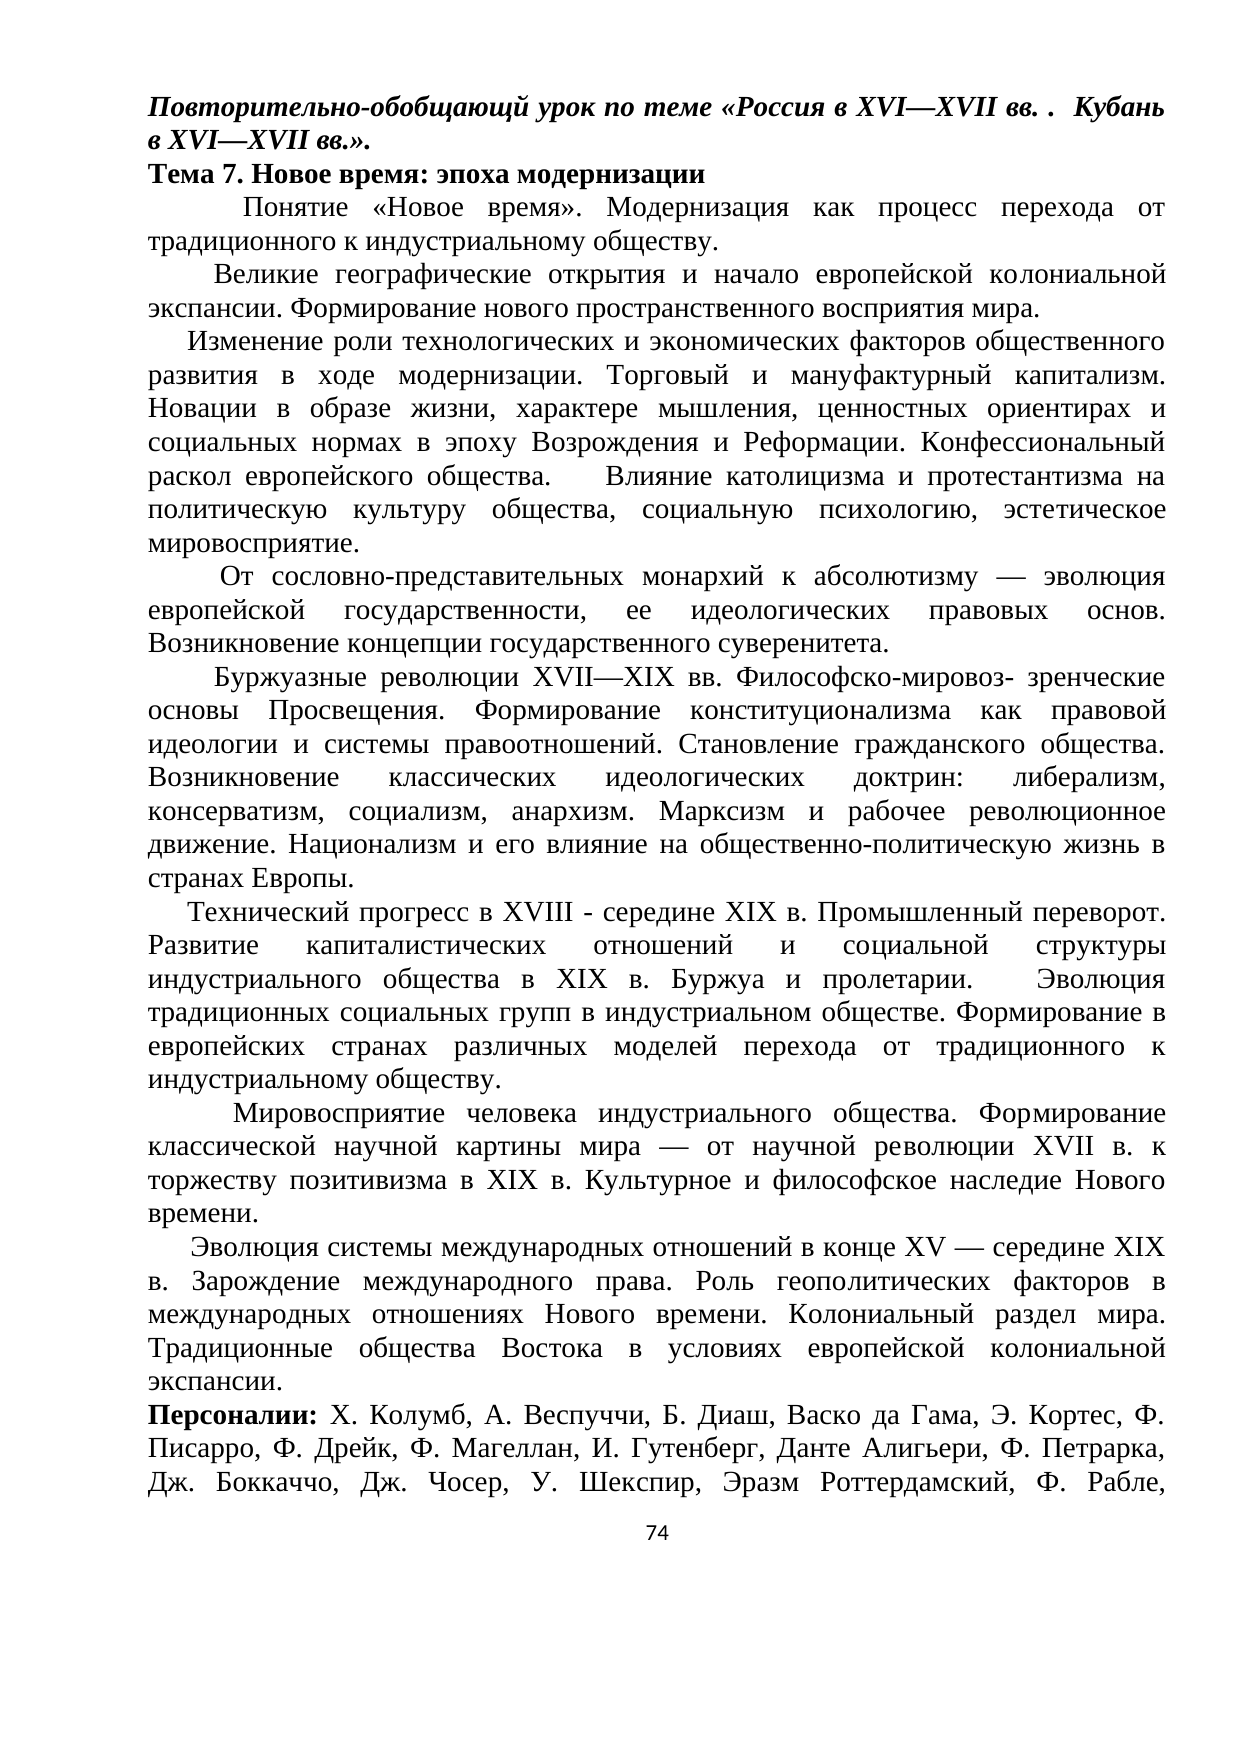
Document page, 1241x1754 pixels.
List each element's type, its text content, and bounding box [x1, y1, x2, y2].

text От сословно-представительных монархий к абсолютизму — эволюция европейской государственности, ее идеологических правовых основ. Возникновение концепции государственного суверенитета. [148, 558, 1166, 659]
text Тема 7. Новое время: эпоха модернизации [148, 156, 1166, 189]
text Мировосприятие человека индустриального общества. Формирование классической научной картины мира — от научной революции XVII в. к торжеству позитивизма в XIX в. Культурное и философское наследие Нового времени. [148, 1095, 1166, 1229]
text Повторительно-обобщающй урок по теме «Россия в XVI—XVII вв. . Кубань в XVI—XVII вв.». [148, 89, 1166, 156]
text Понятие «Новое время». Модернизация как процесс перехода от традиционного к индустриальному обществу. [148, 189, 1166, 256]
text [148, 1397, 1166, 1497]
text Великие географические открытия и начало европейской колониальной экспансии. Формирование нового пространственного восприятия мира. [148, 256, 1166, 323]
text Технический прогресс в XVIII - середине XIX в. Промышленный переворот. Развитие капиталистических отношений и социальной структуры индустриального общества в XIX в. Буржуа и пролетарии. Эволюция традиционных социальных групп в индустриальном обществе. Формирование в европейских странах различных моделей перехода от традиционного к индустриальному обществу. [148, 894, 1166, 1095]
text Изменение роли технологических и экономических факторов общественного развития в ходе модернизации. Торговый и мануфактурный капитализм. Новации в образе жизни, характере мышления, ценностных ориентирах и социальных нормах в эпоху Возрождения и Реформации. Конфессиональный раскол европейского общества. Влияние католицизма и протестантизма на политическую культуру общества, социальную психологию, эстетическое мировосприятие. [148, 323, 1166, 558]
text Эволюция системы международных отношений в конце XV — середине XIX в. Зарождение международного права. Роль геополитических факторов в международных отношениях Нового времени. Колониальный раздел мира. Традиционные общества Востока в условиях европейской колониальной экспансии. [148, 1229, 1166, 1397]
text Буржуазные революции XVII—XIX вв. Философско-мировоз- зренческие основы Просвещения. Формирование конституционализма как правовой идеологии и системы правоотношений. Становление гражданского общества. Возникновение классических идеологических доктрин: либерализм, консерватизм, социализм, анархизм. Марксизм и рабочее революционное движение. Национализм и его влияние на общественно-политическую жизнь в странах Европы. [148, 659, 1166, 894]
